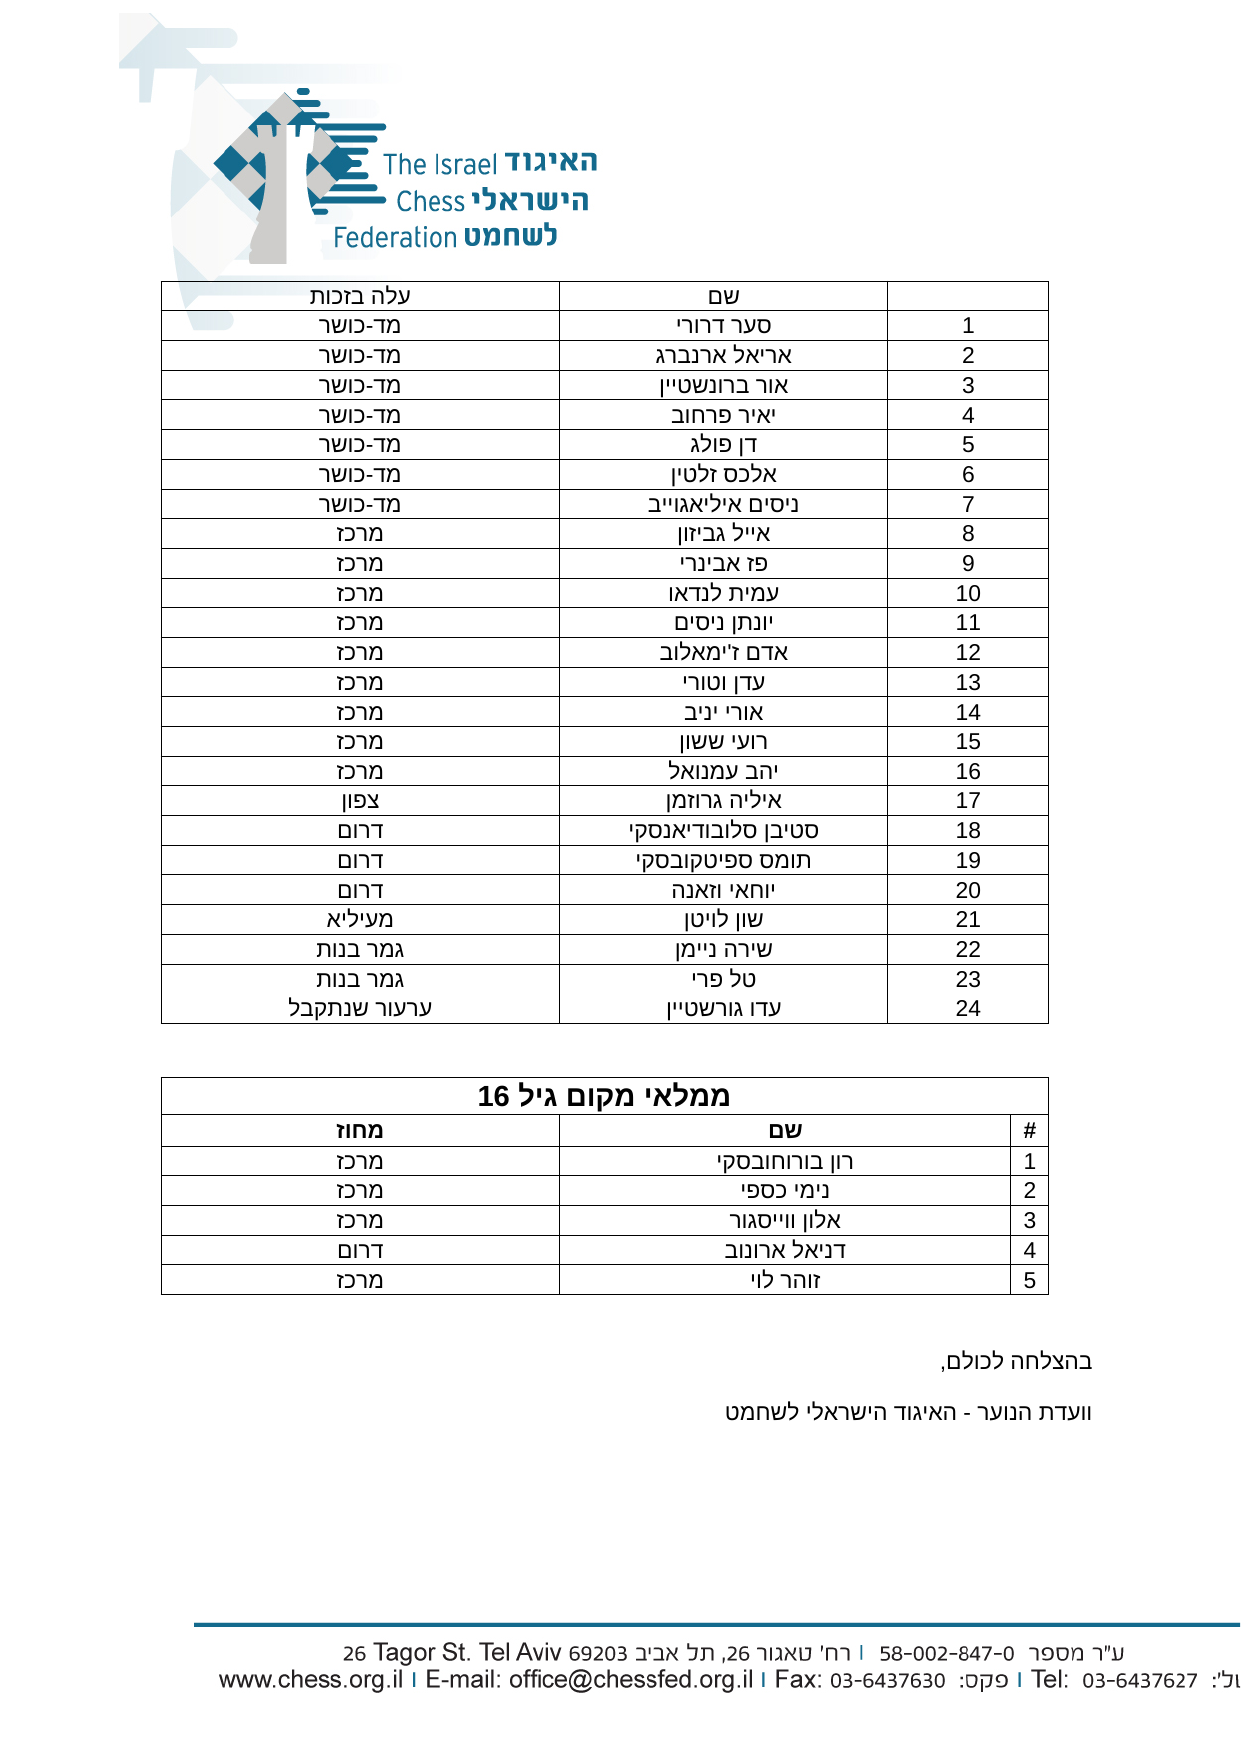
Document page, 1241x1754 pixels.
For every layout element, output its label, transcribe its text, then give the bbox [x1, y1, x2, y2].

table_cell מד-כושר [162, 311, 559, 340]
table_cell 11 [888, 608, 1048, 637]
table_cell 3 [888, 371, 1048, 399]
table_cell 12 [888, 638, 1048, 667]
table_cell מד-כושר [162, 341, 559, 370]
table_cell 22 [888, 935, 1048, 963]
table_cell דן פולג [560, 430, 887, 459]
table_cell אורי יניב [560, 697, 887, 726]
table_cell מרכז [162, 519, 559, 548]
table_cell מד-כושר [162, 371, 559, 399]
table_cell מעיליא [162, 905, 559, 934]
table_cell אור ברונשטיין [560, 371, 887, 399]
table_cell ערעור שנתקבל [162, 993, 559, 1023]
table_cell מרכז [162, 668, 559, 696]
table_cell מרכז [162, 757, 559, 785]
table_cell 18 [888, 816, 1048, 845]
table_header [888, 282, 1048, 310]
table_cell אייל גביזון [560, 519, 887, 548]
table_cell דרום [162, 1236, 559, 1264]
table_cell 4 [1011, 1236, 1048, 1264]
table_cell עדן וטורי [560, 668, 887, 696]
table_cell אלכס זלטין [560, 460, 887, 488]
table_cell פז אבינרי [560, 549, 887, 577]
table_cell 17 [888, 786, 1048, 815]
table_cell 21 [888, 905, 1048, 934]
table_cell 19 [888, 846, 1048, 874]
table_cell 5 [888, 430, 1048, 459]
table_cell מרכז [162, 549, 559, 577]
table_cell מד-כושר [162, 490, 559, 518]
table_header שם [560, 282, 887, 310]
table_cell מרכז [162, 608, 559, 637]
table_cell מרכז [162, 579, 559, 607]
text בהצלחה לכולם, [162, 1348, 1093, 1374]
table_cell 1 [888, 311, 1048, 340]
table_cell יונתן ניסים [560, 608, 887, 637]
picture [119, 13, 1241, 1698]
table_cell דרום [162, 816, 559, 845]
table_cell מרכז [162, 727, 559, 756]
table_cell שון לויטן [560, 905, 887, 934]
table_cell עמית לנדאו [560, 579, 887, 607]
table_cell שם [560, 1115, 1010, 1146]
table_cell 15 [888, 727, 1048, 756]
table_cell 2 [1011, 1176, 1048, 1205]
table_cell סטיבן סלובודיאנסקי [560, 816, 887, 845]
table_cell 3 [1011, 1206, 1048, 1235]
table_cell אדם ז'ימאלוב [560, 638, 887, 667]
table_cell מרכז [162, 1206, 559, 1235]
table_cell 5 [1011, 1265, 1048, 1294]
table_cell דרום [162, 846, 559, 874]
table_cell שירה ניימן [560, 935, 887, 963]
table_cell 16 [888, 757, 1048, 785]
table_cell מרכז [162, 1176, 559, 1205]
table_cell 9 [888, 549, 1048, 577]
table_cell 6 [888, 460, 1048, 488]
table_cell עדו גורשטיין [560, 993, 887, 1023]
table_cell נימי כספי [560, 1176, 1010, 1205]
table_cell 23 [888, 965, 1048, 993]
table_cell מד-כושר [162, 400, 559, 429]
table_cell מרכז [162, 697, 559, 726]
table_cell גמר בנות [162, 965, 559, 993]
table_cell # [1011, 1115, 1048, 1146]
table_cell דרום [162, 875, 559, 904]
table_cell 2 [888, 341, 1048, 370]
table_cell ניסים איליאגוייב [560, 490, 887, 518]
table_cell יהב עמנואל [560, 757, 887, 785]
table_cell יאיר פרחוב [560, 400, 887, 429]
table_cell צפון [162, 786, 559, 815]
table_cell רון בורוחובסקי [560, 1147, 1010, 1175]
table_cell טל פרי [560, 965, 887, 993]
table_cell מד-כושר [162, 430, 559, 459]
table_cell אלון ווייסגור [560, 1206, 1010, 1235]
table_cell 20 [888, 875, 1048, 904]
table_cell יוחאי וזאנה [560, 875, 887, 904]
table_cell 10 [888, 579, 1048, 607]
table_cell 4 [888, 400, 1048, 429]
table_header ממלאי מקום גיל 16 [162, 1078, 1048, 1114]
table_cell דניאל ארונוב [560, 1236, 1010, 1264]
table_cell 24 [888, 993, 1048, 1023]
table_cell גמר בנות [162, 935, 559, 963]
table_cell סער דרורי [560, 311, 887, 340]
table_cell 13 [888, 668, 1048, 696]
table_cell 8 [888, 519, 1048, 548]
table_cell רועי ששון [560, 727, 887, 756]
table_cell מרכז [162, 1147, 559, 1175]
table_cell 14 [888, 697, 1048, 726]
table_header עלה בזכות [162, 282, 559, 310]
table_cell 7 [888, 490, 1048, 518]
table_cell זוהר לוי [560, 1265, 1010, 1294]
text וועדת הנוער - האיגוד הישראלי לשחמט [162, 1399, 1093, 1426]
table_cell איליה גרוזמן [560, 786, 887, 815]
table_cell מד-כושר [162, 460, 559, 488]
table_cell אריאל ארנברג [560, 341, 887, 370]
table_cell 1 [1011, 1147, 1048, 1175]
table_cell תומס ספיטקובסקי [560, 846, 887, 874]
table_cell מרכז [162, 638, 559, 667]
table_cell מחוז [162, 1115, 559, 1146]
table_cell מרכז [162, 1265, 559, 1294]
